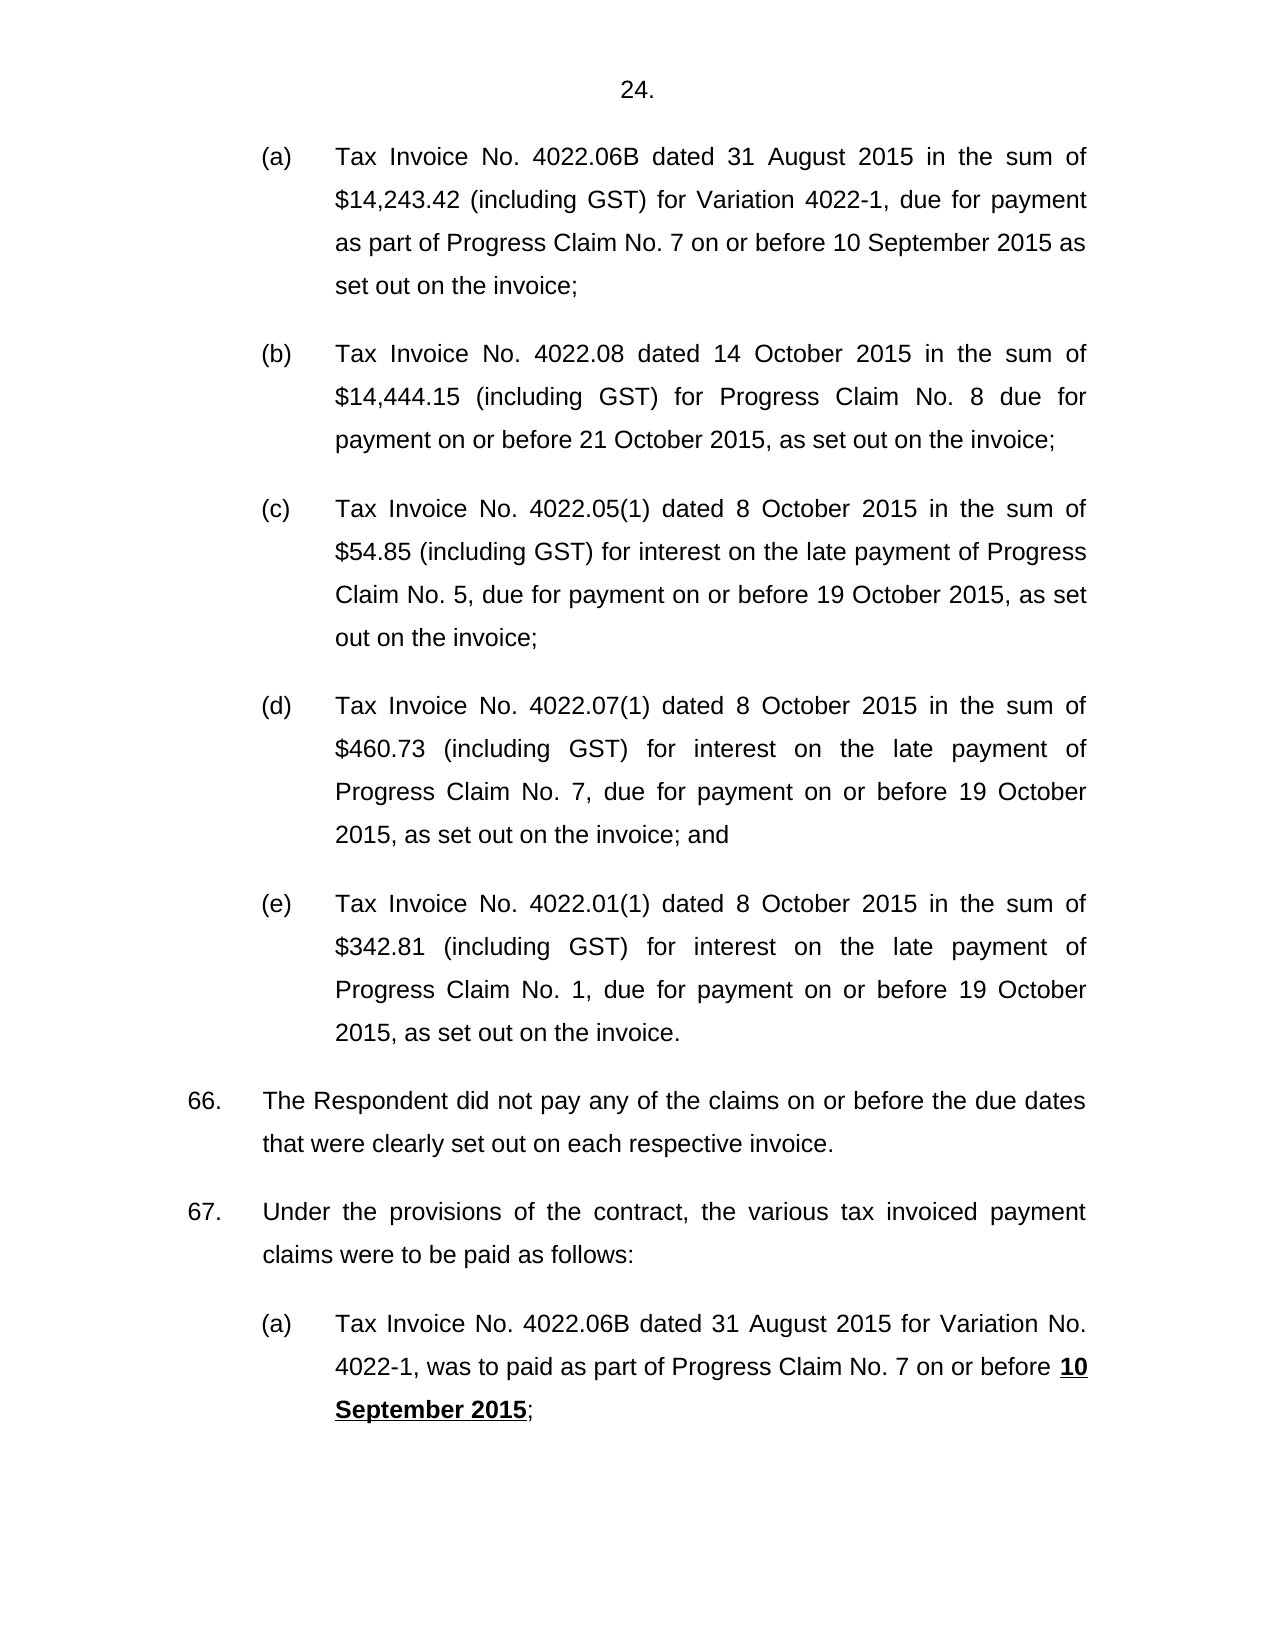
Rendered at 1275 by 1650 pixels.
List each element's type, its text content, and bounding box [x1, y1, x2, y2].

list Tax Invoice No. 4022.06B dated 31 August 2015 for Variation No. 4022-1, was to paid as part of Progress Claim No. 7 on or before 10 September 2015; [261, 1309, 1088, 1424]
list Under the provisions of the contract, the various tax invoiced payment claims were to be paid as follows: [187, 1197, 1088, 1269]
list Tax Invoice No. 4022.01(1) dated 8 October 2015 in the sum of $342.81 (including GST) for interest on the late payment of Progress Claim No. 1, due for payment on or before 19 October 2015, as set out on the invoice. [261, 889, 1088, 1047]
list Tax Invoice No. 4022.07(1) dated 8 October 2015 in the sum of $460.73 (including GST) for interest on the late payment of Progress Claim No. 7, due for payment on or before 19 October 2015, as set out on the invoice; and [261, 691, 1088, 849]
list The Respondent did not pay any of the claims on or before the due dates that were clearly set out on each respective invoice. [187, 1086, 1088, 1158]
list Tax Invoice No. 4022.06B dated 31 August 2015 in the sum of $14,243.42 (including GST) for Variation 4022-1, due for payment as part of Progress Claim No. 7 on or before 10 September 2015 as set out on the invoice; [261, 142, 1088, 300]
list Tax Invoice No. 4022.08 dated 14 October 2015 in the sum of $14,444.15 (including GST) for Progress Claim No. 8 due for payment on or before 21 October 2015, as set out on the invoice; [261, 339, 1088, 454]
list Tax Invoice No. 4022.05(1) dated 8 October 2015 in the sum of $54.85 (including GST) for interest on the late payment of Progress Claim No. 5, due for payment on or before 19 October 2015, as set out on the invoice; [261, 494, 1088, 652]
